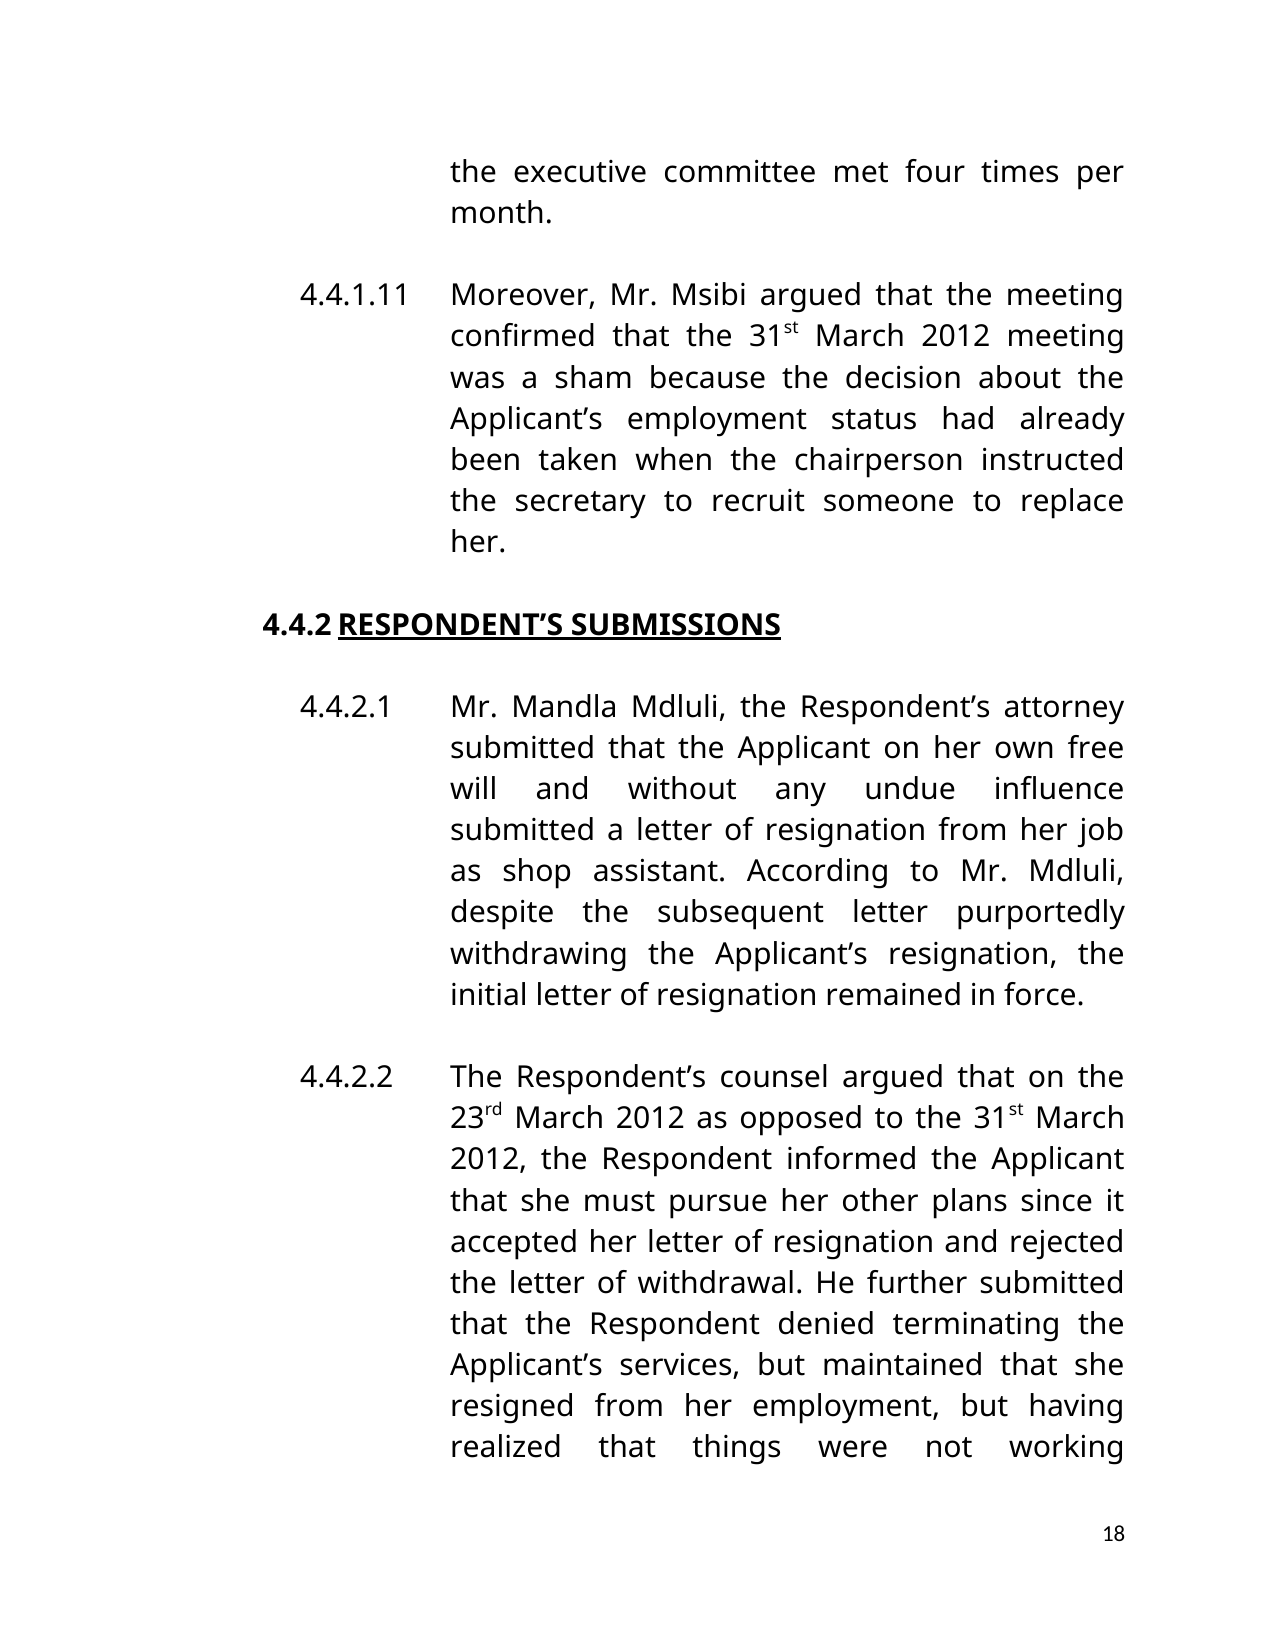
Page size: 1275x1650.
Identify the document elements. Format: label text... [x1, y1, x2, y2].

list RESPONDENT’S SUBMISSIONS [262, 603, 1125, 644]
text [300, 150, 1125, 232]
text 4.4.1.11 Moreover, Mr. Msibi argued that the meeting confirmed that the 31st March 2012 meeting was a sham because the decision about the Applicant’s employment status had already been taken when the chairperson instructed the secretary to recruit someone to replace her. [300, 273, 1125, 561]
text 4.4.2.1 Mr. Mandla Mdluli, the Respondent’s attorney submitted that the Applicant on her own free will and without any undue influence submitted a letter of resignation from her job as shop assistant. According to Mr. Mdluli, despite the subsequent letter purportedly withdrawing the Applicant’s resignation, the initial letter of resignation remained in force. [300, 685, 1125, 1014]
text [300, 1055, 1125, 1467]
